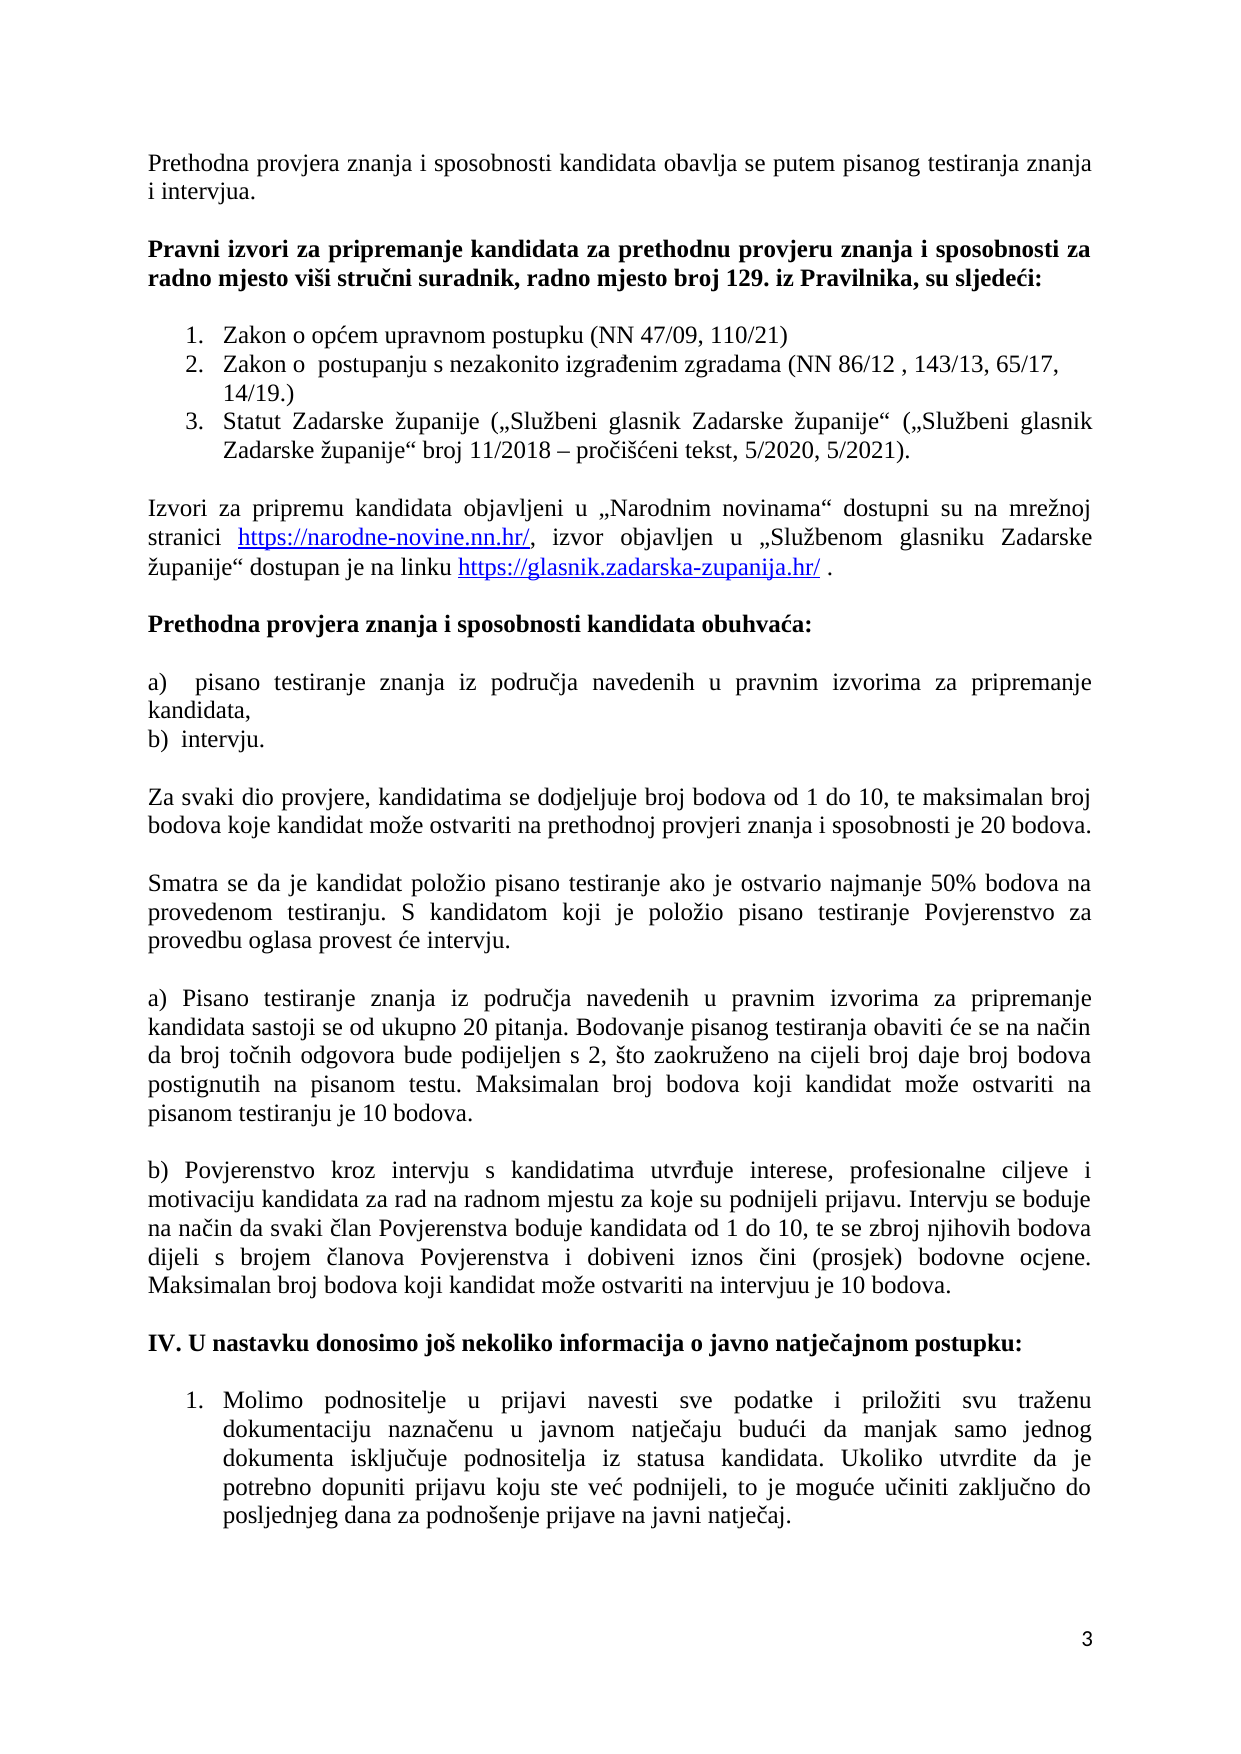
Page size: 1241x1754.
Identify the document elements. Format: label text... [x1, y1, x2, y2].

text IV. U nastavku donosimo još nekoliko informacija o javno natječajnom postupku: [148, 1328, 1093, 1357]
text Izvori za pripremu kandidata objavljeni u „Narodnim novinama“ dostupni su na mrežnoj stranici https://narodne-novine.nn.hr/, izvor objavljen u „Službenom glasniku Zadarske županije“ dostupan je na linku https://glasnik.zadarska-zupanija.hr/ . [148, 493, 1093, 581]
text b) Povjerenstvo kroz intervju s kandidatima utvrđuje interese, profesionalne ciljeve i motivaciju kandidata za rad na radnom mjestu za koje su podnijeli prijavu. Intervju se boduje na način da svaki član Povjerenstva boduje kandidata od 1 do 10, te se zbroj njihovih bodova dijeli s brojem članova Povjerenstva i dobiveni iznos čini (prosjek) bodovne ocjene. Maksimalan broj bodova koji kandidat može ostvariti na intervjuu je 10 bodova. [148, 1156, 1093, 1299]
text Za svaki dio provjere, kandidatima se dodjeljuje broj bodova od 1 do 10, te maksimalan broj bodova koje kandidat može ostvariti na prethodnoj provjeri znanja i sposobnosti je 20 bodova. [148, 782, 1093, 839]
text Prethodna provjera znanja i sposobnosti kandidata obuhvaća: [148, 609, 1093, 638]
text a) pisano testiranje znanja iz područja navedenih u pravnim izvorima za pripremanje kandidata, [148, 667, 1093, 724]
list Statut Zadarske županije („Službeni glasnik Zadarske županije“ („Službeni glasnik Zadarske županije“ broj 11/2018 – pročišćeni tekst, 5/2020, 5/2021). [185, 406, 1093, 464]
text b) intervju. [148, 724, 1093, 753]
list Zakon o općem upravnom postupku (NN 47/09, 110/21) [185, 320, 1093, 349]
text Pravni izvori za pripremanje kandidata za prethodnu provjeru znanja i sposobnosti za radno mjesto viši stručni suradnik, radno mjesto broj 129. iz Pravilnika, su sljedeći: [148, 234, 1093, 291]
text Smatra se da je kandidat položio pisano testiranje ako je ostvario najmanje 50% bodova na provedenom testiranju. S kandidatom koji je položio pisano testiranje Povjerenstvo za provedbu oglasa provest će intervju. [148, 868, 1093, 954]
text a) Pisano testiranje znanja iz područja navedenih u pravnim izvorima za pripremanje kandidata sastoji se od ukupno 20 pitanja. Bodovanje pisanog testiranja obaviti će se na način da broj točnih odgovora bude podijeljen s 2, što zaokruženo na cijeli broj daje broj bodova postignutih na pisanom testu. Maksimalan broj bodova koji kandidat može ostvariti na pisanom testiranju je 10 bodova. [148, 983, 1093, 1127]
list Zakon o postupanju s nezakonito izgrađenim zgradama (NN 86/12 , 143/13, 65/17, 14/19.) [185, 349, 1093, 406]
text Prethodna provjera znanja i sposobnosti kandidata obavlja se putem pisanog testiranja znanja i intervjua. [148, 148, 1093, 205]
list Molimo podnositelje u prijavi navesti sve podatke i priložiti svu traženu dokumentaciju naznačenu u javnom natječaju budući da manjak samo jednog dokumenta isključuje podnositelja iz statusa kandidata. Ukoliko utvrdite da je potrebno dopuniti prijavu koju ste već podnijeli, to je moguće učiniti zaključno do posljednjeg dana za podnošenje prijave na javni natječaj. [185, 1386, 1093, 1529]
